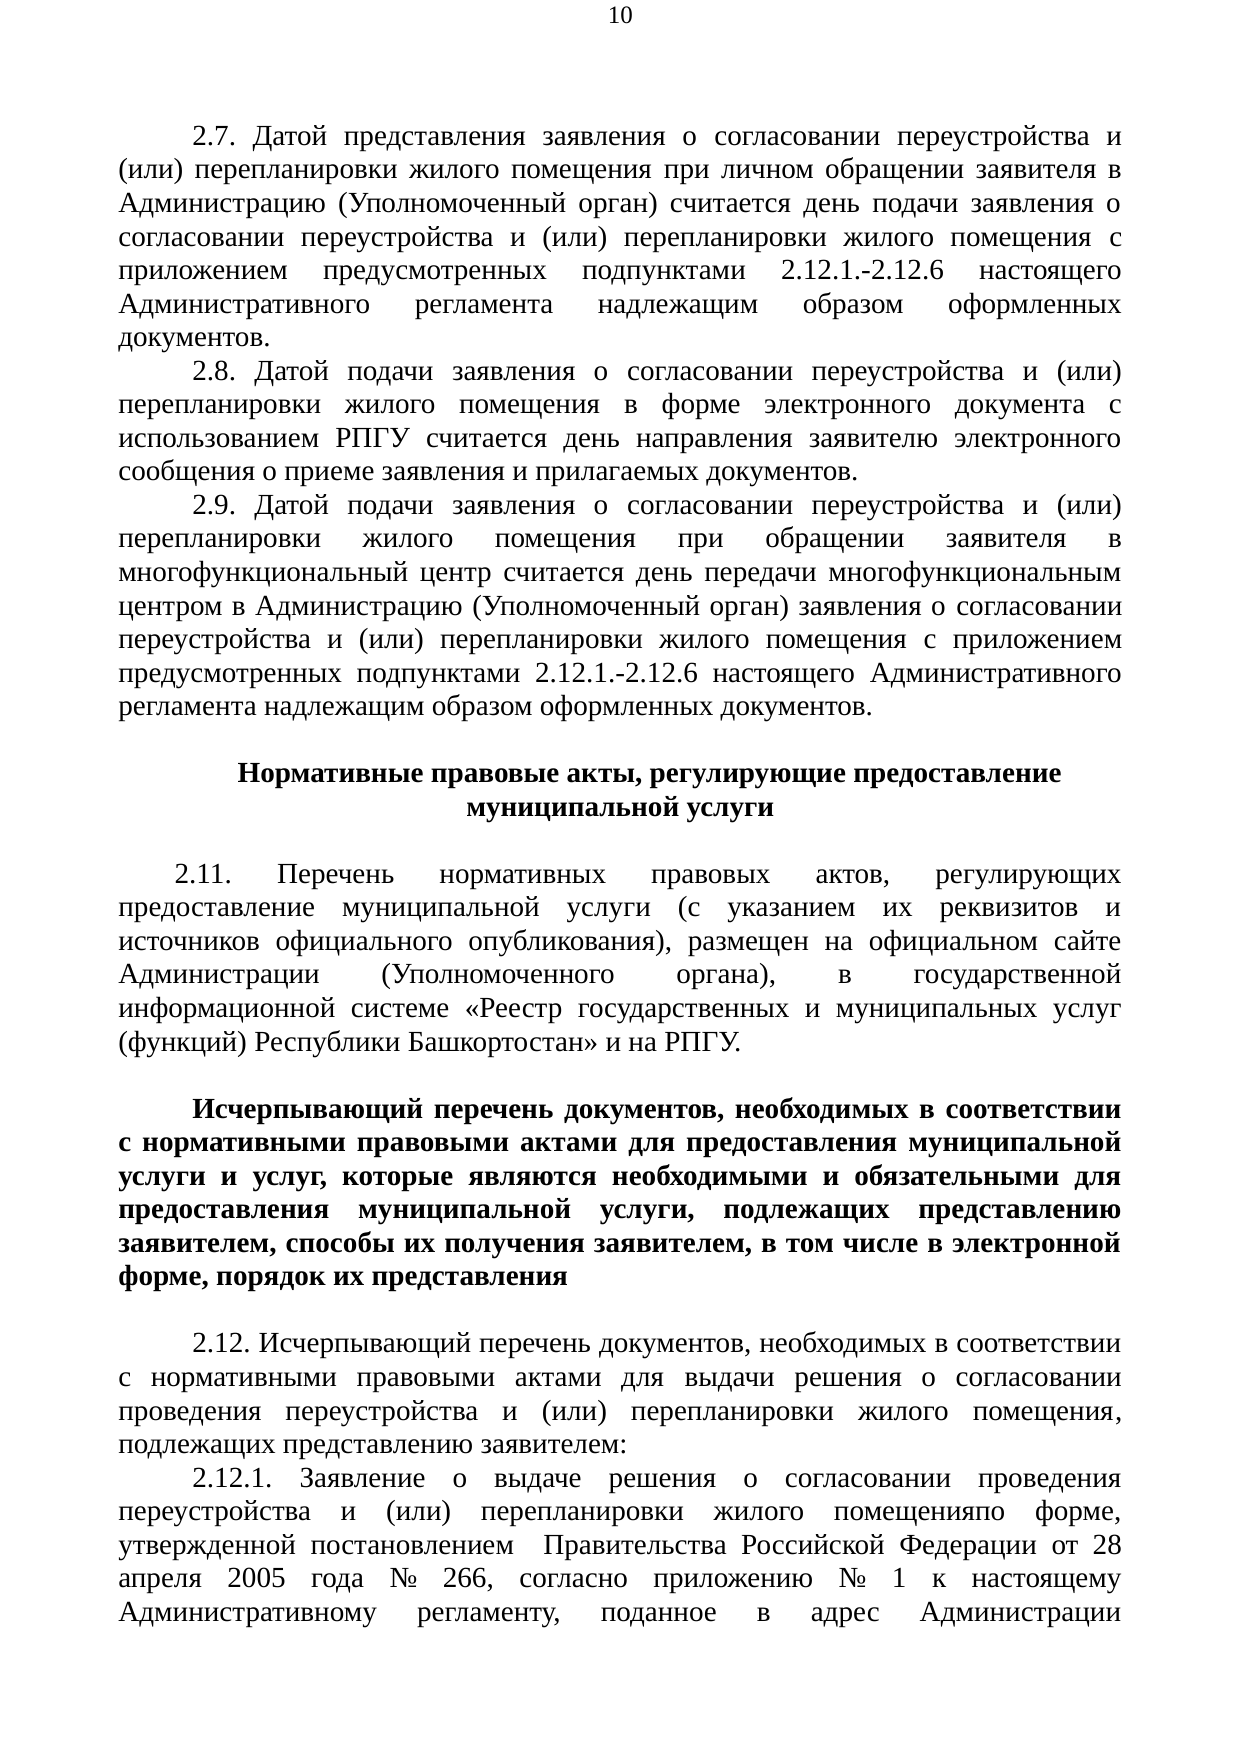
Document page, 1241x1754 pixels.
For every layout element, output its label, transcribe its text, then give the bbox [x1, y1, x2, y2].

text 2.12. Исчерпывающий перечень документов, необходимых в соответствии с нормативными правовыми актами для выдачи решения о согласовании проведения переустройства и (или) перепланировки жилого помещения, подлежащих представлению заявителем: [118, 1326, 1122, 1460]
text 2.7. Датой представления заявления о согласовании переустройства и (или) перепланировки жилого помещения при личном обращении заявителя в Администрацию (Уполномоченный орган) считается день подачи заявления о согласовании переустройства и (или) перепланировки жилого помещения с приложением предусмотренных подпунктами 2.12.1.-2.12.6 настоящего Административного регламента надлежащим образом оформленных документов. [118, 118, 1122, 353]
text 2.8. Датой подачи заявления о согласовании переустройства и (или) перепланировки жилого помещения в форме электронного документа с использованием РПГУ считается день направления заявителю электронного сообщения о приеме заявления и прилагаемых документов. [118, 353, 1122, 487]
text 2.11. Перечень нормативных правовых актов, регулирующих предоставление муниципальной услуги (с указанием их реквизитов и источников официального опубликования), размещен на официальном сайте Администрации (Уполномоченного органа), в государственной информационной системе «Реестр государственных и муниципальных услуг (функций) Республики Башкортостан» и на РПГУ. [118, 856, 1122, 1057]
text Нормативные правовые акты, регулирующие предоставление муниципальной услуги [118, 755, 1122, 822]
text 2.9. Датой подачи заявления о согласовании переустройства и (или) перепланировки жилого помещения при обращении заявителя в многофункциональный центр считается день передачи многофункциональным центром в Администрацию (Уполномоченный орган) заявления о согласовании переустройства и (или) перепланировки жилого помещения с приложением предусмотренных подпунктами 2.12.1.-2.12.6 настоящего Административного регламента надлежащим образом оформленных документов. [118, 487, 1122, 722]
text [118, 1460, 1122, 1627]
text Исчерпывающий перечень документов, необходимых в соответствии с нормативными правовыми актами для предоставления муниципальной услуги и услуг, которые являются необходимыми и обязательными для предоставления муниципальной услуги, подлежащих представлению заявителем, способы их получения заявителем, в том числе в электронной форме, порядок их представления [118, 1091, 1122, 1292]
